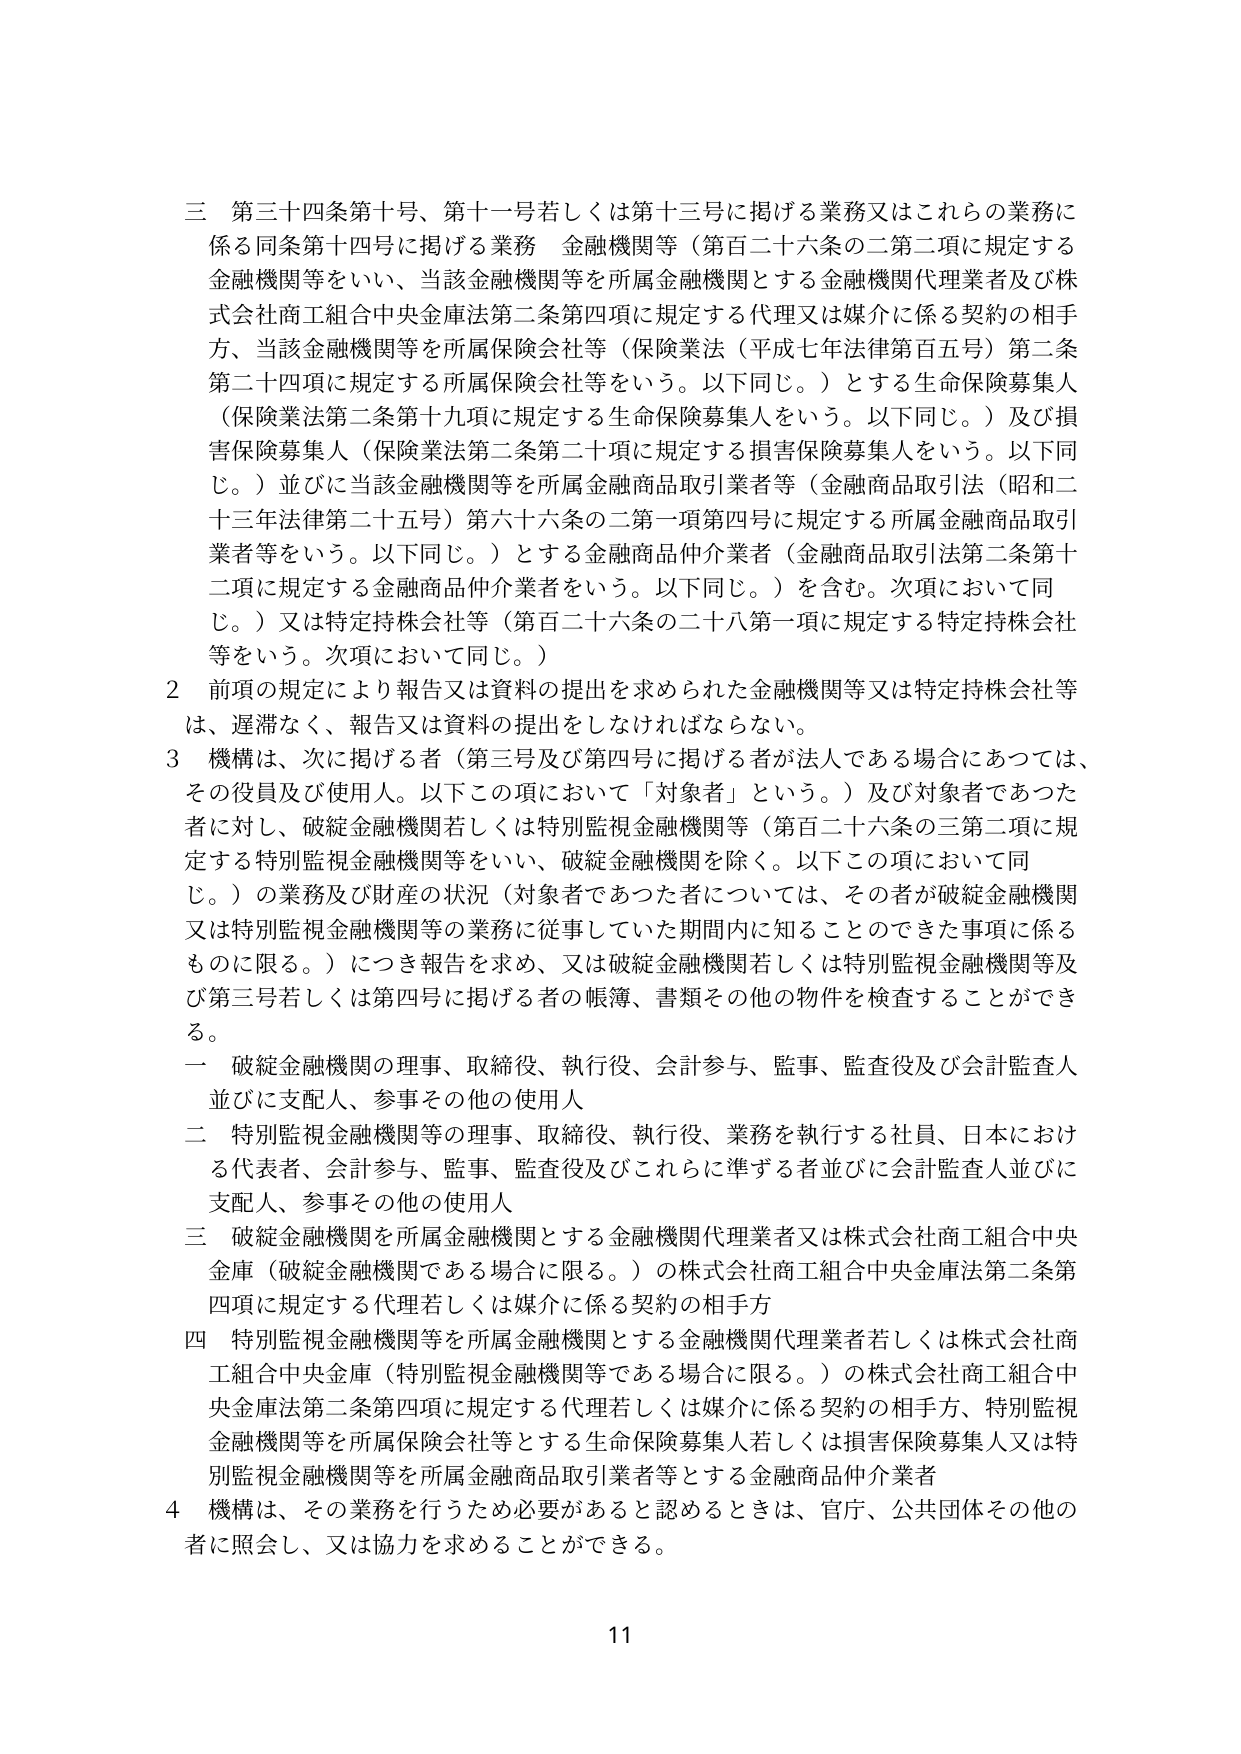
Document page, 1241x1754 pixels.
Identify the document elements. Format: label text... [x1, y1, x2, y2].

text 一 破綻金融機関の理事、取締役、執行役、会計参与、監事、監査役及び会計監査人並びに支配人、参事その他の使用人 [184, 1048, 1079, 1116]
text ３ 機構は、次に掲げる者（第三号及び第四号に掲げる者が法人である場合にあつては、その役員及び使用人。以下この項において「対象者」という。）及び対象者であつた者に対し、破綻金融機関若しくは特別監視金融機関等（第百二十六条の三第二項に規定する特別監視金融機関等をいい、破綻金融機関を除く。以下この項において同じ。）の業務及び財産の状況（対象者であつた者については、その者が破綻金融機関又は特別監視金融機関等の業務に従事していた期間内に知ることのできた事項に係るものに限る。）につき報告を求め、又は破綻金融機関若しくは特別監視金融機関等及び第三号若しくは第四号に掲げる者の帳簿、書類その他の物件を検査することができる。 [161, 740, 1079, 1048]
text 三 破綻金融機関を所属金融機関とする金融機関代理業者又は株式会社商工組合中央金庫（破綻金融機関である場合に限る。）の株式会社商工組合中央金庫法第二条第四項に規定する代理若しくは媒介に係る契約の相手方 [184, 1219, 1079, 1321]
text ４ 機構は、その業務を行うため必要があると認めるときは、官庁、公共団体その他の者に照会し、又は協力を求めることができる。 [161, 1492, 1079, 1560]
text 三 第三十四条第十号、第十一号若しくは第十三号に掲げる業務又はこれらの業務に係る同条第十四号に掲げる業務 金融機関等（第百二十六条の二第二項に規定する金融機関等をいい、当該金融機関等を所属金融機関とする金融機関代理業者及び株式会社商工組合中央金庫法第二条第四項に規定する代理又は媒介に係る契約の相手方、当該金融機関等を所属保険会社等（保険業法（平成七年法律第百五号）第二条第二十四項に規定する所属保険会社等をいう。以下同じ。）とする生命保険募集人（保険業法第二条第十九項に規定する生命保険募集人をいう。以下同じ。）及び損害保険募集人（保険業法第二条第二十項に規定する損害保険募集人をいう。以下同じ。）並びに当該金融機関等を所属金融商品取引業者等（金融商品取引法（昭和二十三年法律第二十五号）第六十六条の二第一項第四号に規定する所属金融商品取引業者等をいう。以下同じ。）とする金融商品仲介業者（金融商品取引法第二条第十二項に規定する金融商品仲介業者をいう。以下同じ。）を含む。次項において同じ。）又は特定持株会社等（第百二十六条の二十八第一項に規定する特定持株会社等をいう。次項において同じ。） [184, 194, 1079, 672]
text ２ 前項の規定により報告又は資料の提出を求められた金融機関等又は特定持株会社等は、遅滞なく、報告又は資料の提出をしなければならない。 [161, 672, 1079, 740]
text 四 特別監視金融機関等を所属金融機関とする金融機関代理業者若しくは株式会社商工組合中央金庫（特別監視金融機関等である場合に限る。）の株式会社商工組合中央金庫法第二条第四項に規定する代理若しくは媒介に係る契約の相手方、特別監視金融機関等を所属保険会社等とする生命保険募集人若しくは損害保険募集人又は特別監視金融機関等を所属金融商品取引業者等とする金融商品仲介業者 [184, 1321, 1079, 1492]
text 二 特別監視金融機関等の理事、取締役、執行役、業務を執行する社員、日本における代表者、会計参与、監事、監査役及びこれらに準ずる者並びに会計監査人並びに支配人、参事その他の使用人 [184, 1116, 1079, 1219]
